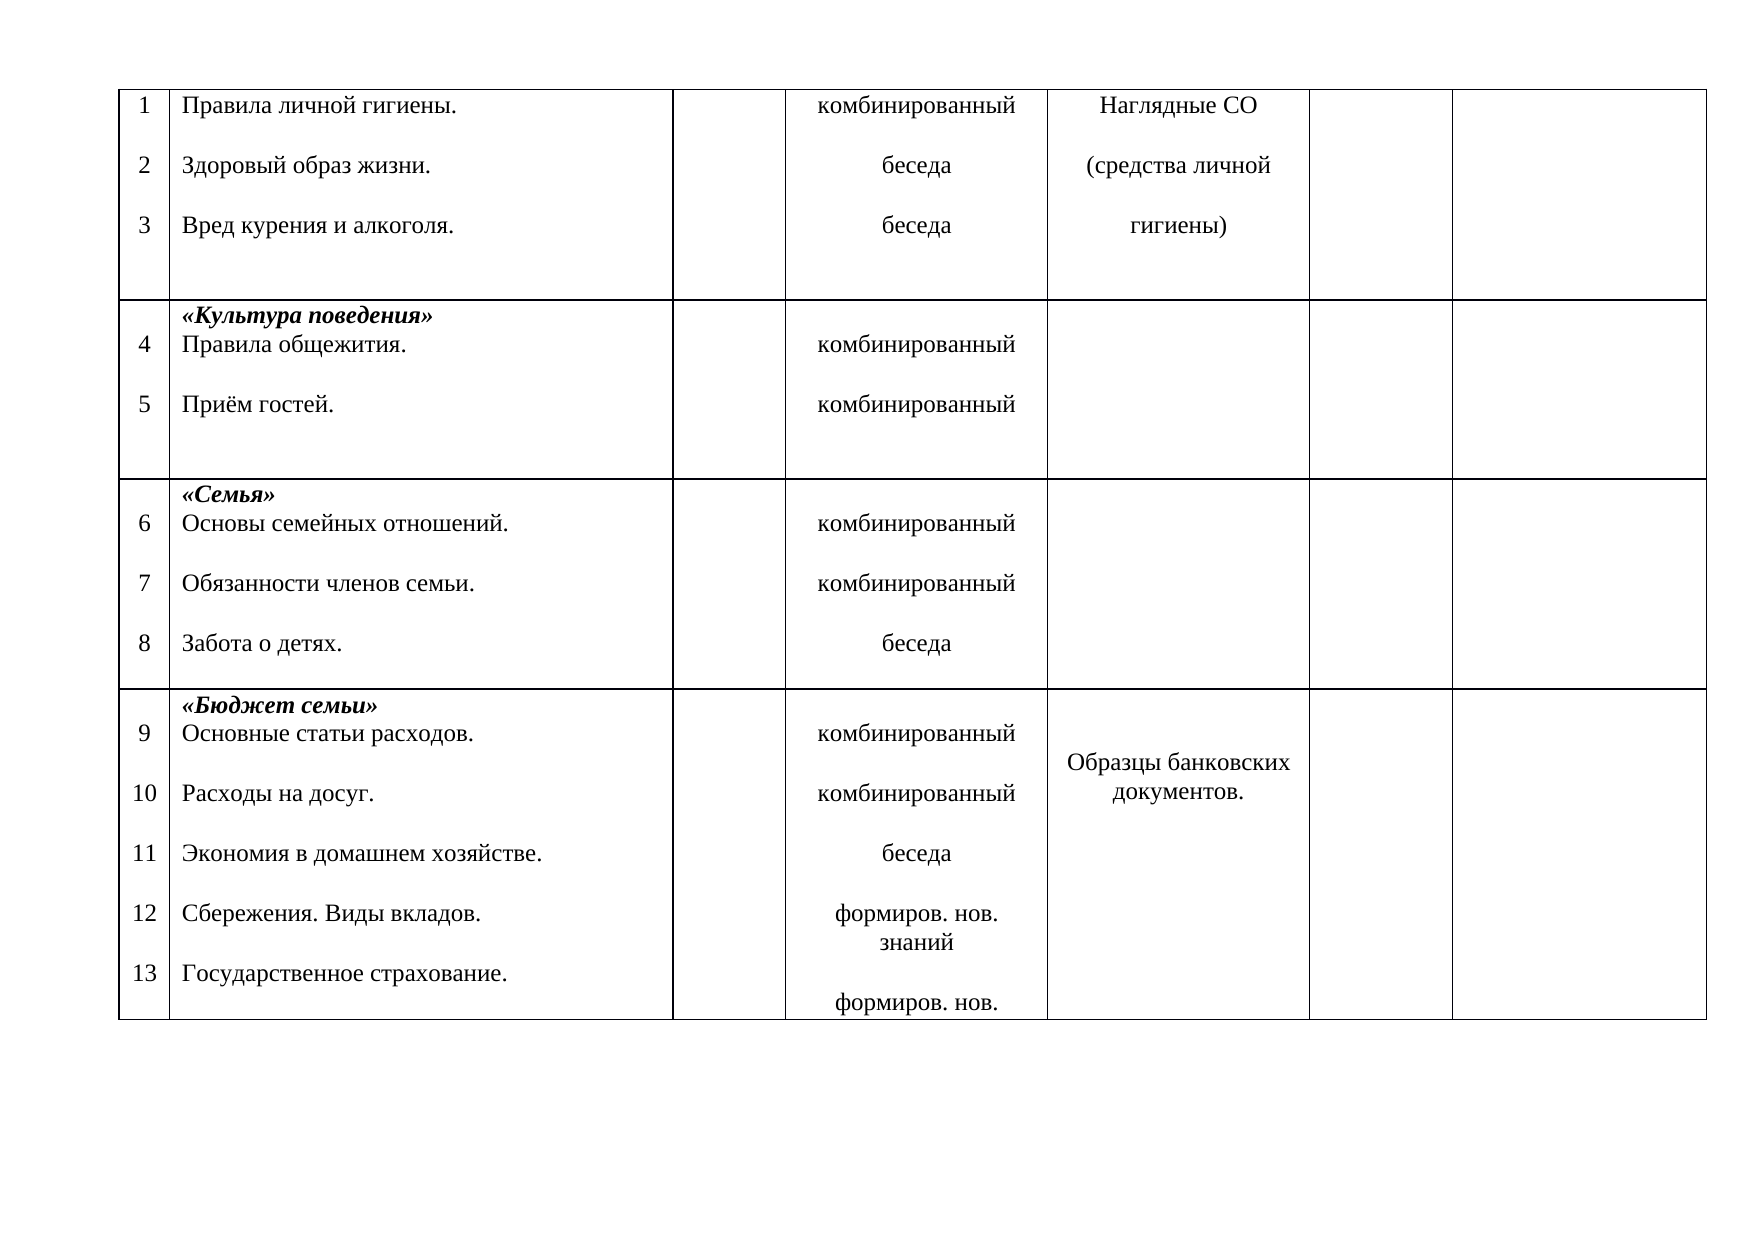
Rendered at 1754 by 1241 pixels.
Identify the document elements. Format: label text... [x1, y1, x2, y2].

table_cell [1048, 90, 1309, 299]
table_cell [674, 480, 785, 688]
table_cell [170, 90, 672, 299]
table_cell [786, 690, 1047, 1018]
table_cell комбинированный комбинированный беседа [786, 480, 1047, 688]
table_cell [1310, 301, 1452, 478]
table_cell [1310, 480, 1452, 688]
table_cell 4 5 [120, 301, 169, 478]
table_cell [786, 90, 1047, 299]
table_cell 6 7 8 [120, 480, 169, 688]
table_cell [674, 90, 785, 299]
table_cell [1048, 480, 1309, 688]
table_cell 9 10 11 12 13 14 [120, 690, 169, 1018]
table_cell [1453, 480, 1706, 688]
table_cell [1048, 690, 1309, 1018]
table_cell 1 2 3 [120, 90, 169, 299]
table_cell [674, 301, 785, 478]
table_cell [1310, 690, 1452, 1018]
table_cell [1453, 90, 1706, 299]
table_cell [170, 690, 672, 1018]
table_cell [1453, 690, 1706, 1018]
table_cell [1048, 301, 1309, 478]
table_cell комбинированный комбинированный [786, 301, 1047, 478]
table_cell [1453, 301, 1706, 478]
table_cell [674, 690, 785, 1018]
table_cell «Культура поведения» Правила общежития. Приём гостей. [170, 301, 672, 478]
table_cell [1310, 90, 1452, 299]
table_cell «Семья» Основы семейных отношений. Обязанности членов семьи. Забота о детях. [170, 480, 672, 688]
